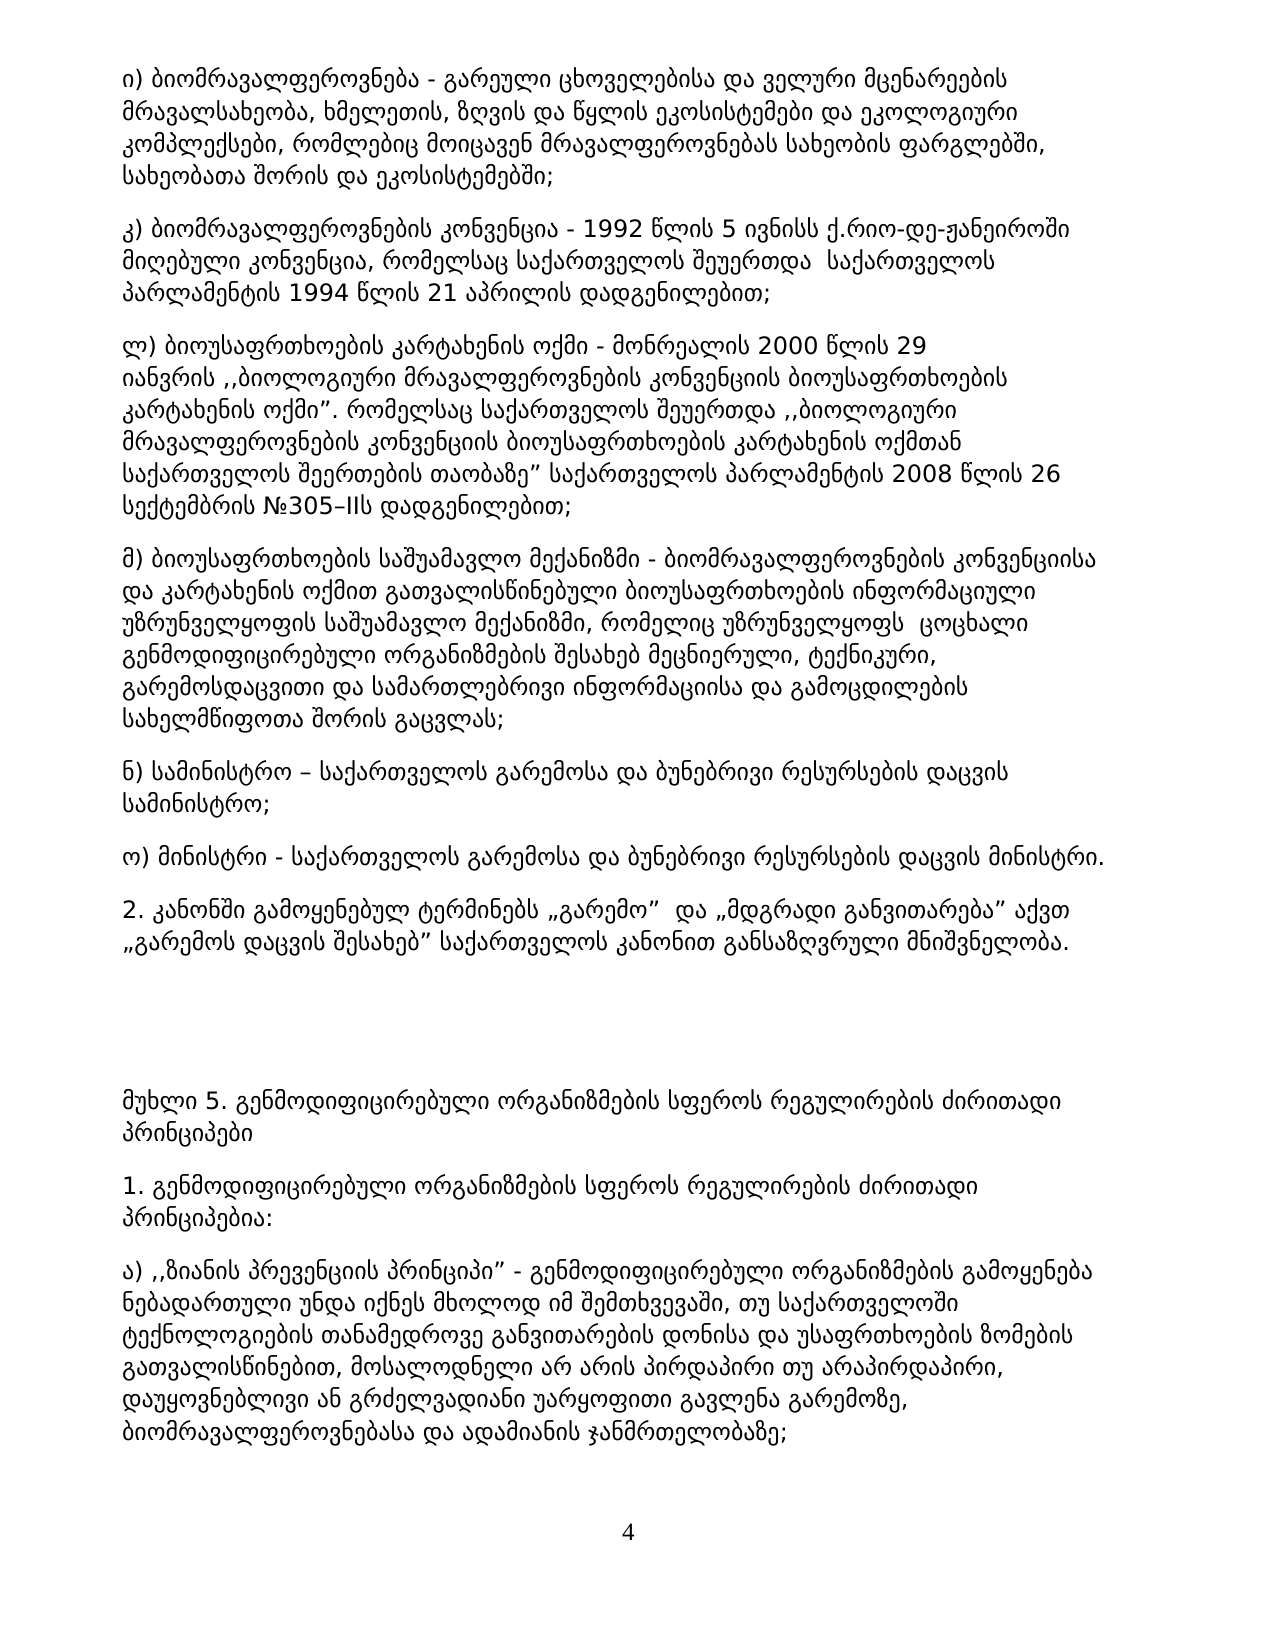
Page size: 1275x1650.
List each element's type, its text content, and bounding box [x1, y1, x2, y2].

text ი) ბიომრავალფეროვნება - გარეული ცხოველებისა და ველური მცენარეების მრავალსახეობა, ხმელეთის, ზღვის და წყლის ეკოსისტემები და ეკოლოგიური კომპლექსები, რომლებიც მოიცავენ მრავალფეროვნებას სახეობის ფარგლებში, სახეობათა შორის და ეკოსისტემებში; [122, 66, 1134, 190]
text მ) ბიოუსაფრთხოების საშუამავლო მექანიზმი - ბიომრავალფეროვნების კონვენციისა და კარტახენის ოქმით გათვალისწინებული ბიოუსაფრთხოების ინფორმაციული უზრუნველყოფის საშუამავლო მექანიზმი, რომელიც უზრუნველყოფს ცოცხალი გენმოდიფიცირებული ორგანიზმების შესახებ მეცნიერული, ტექნიკური, გარემოსდაცვითი და სამართლებრივი ინფორმაციისა და გამოცდილების სახელმწიფოთა შორის გაცვლას; [122, 545, 1134, 733]
text ლ) ბიოუსაფრთხოების კარტახენის ოქმი - მონრეალის 2000 წლის 29 იანვრის ,,ბიოლოგიური მრავალფეროვნების კონვენციის ბიოუსაფრთხოების კარტახენის ოქმი”. რომელსაც საქართველოს შეუერთდა ,,ბიოლოგიური მრავალფეროვნების კონვენციის ბიოუსაფრთხოების კარტახენის ოქმთან საქართველოს შეერთების თაობაზე” საქართველოს პარლამენტის 2008 წლის 26 სექტემბრის №305–IIს დადგენილებით; [122, 332, 1134, 520]
text ნ) სამინისტრო – საქართველოს გარემოსა და ბუნებრივი რესურსების დაცვის სამინისტრო; [122, 758, 1134, 818]
text 1. გენმოდიფიცირებული ორგანიზმების სფეროს რეგულირების ძირითადი პრინციპებია: [122, 1172, 1134, 1232]
text ო) მინისტრი - საქართველოს გარემოსა და ბუნებრივი რესურსების დაცვის მინისტრი. [122, 843, 1134, 871]
text მუხლი 5. გენმოდიფიცირებული ორგანიზმების სფეროს რეგულირების ძირითადი პრინციპები [122, 1087, 1134, 1147]
text კ) ბიომრავალფეროვნების კონვენცია - 1992 წლის 5 ივნისს ქ.რიო-დე-ჟანეიროში მიღებული კონვენცია, რომელსაც საქართველოს შეუერთდა საქართველოს პარლამენტის 1994 წლის 21 აპრილის დადგენილებით; [122, 215, 1134, 307]
text ა) ,,ზიანის პრევენციის პრინციპი” - გენმოდიფიცირებული ორგანიზმების გამოყენება ნებადართული უნდა იქნეს მხოლოდ იმ შემთხვევაში, თუ საქართველოში ტექნოლოგიების თანამედროვე განვითარების დონისა და უსაფრთხოების ზომების გათვალისწინებით, მოსალოდნელი არ არის პირდაპირი თუ არაპირდაპირი, დაუყოვნებლივი ან გრძელვადიანი უარყოფითი გავლენა გარემოზე, ბიომრავალფეროვნებასა და ადამიანის ჯანმრთელობაზე; [122, 1257, 1134, 1446]
text 2. კანონში გამოყენებულ ტერმინებს „გარემო” და „მდგრადი განვითარება” აქვთ „გარემოს დაცვის შესახებ” საქართველოს კანონით განსაზღვრული მნიშვნელობა. [122, 896, 1134, 956]
